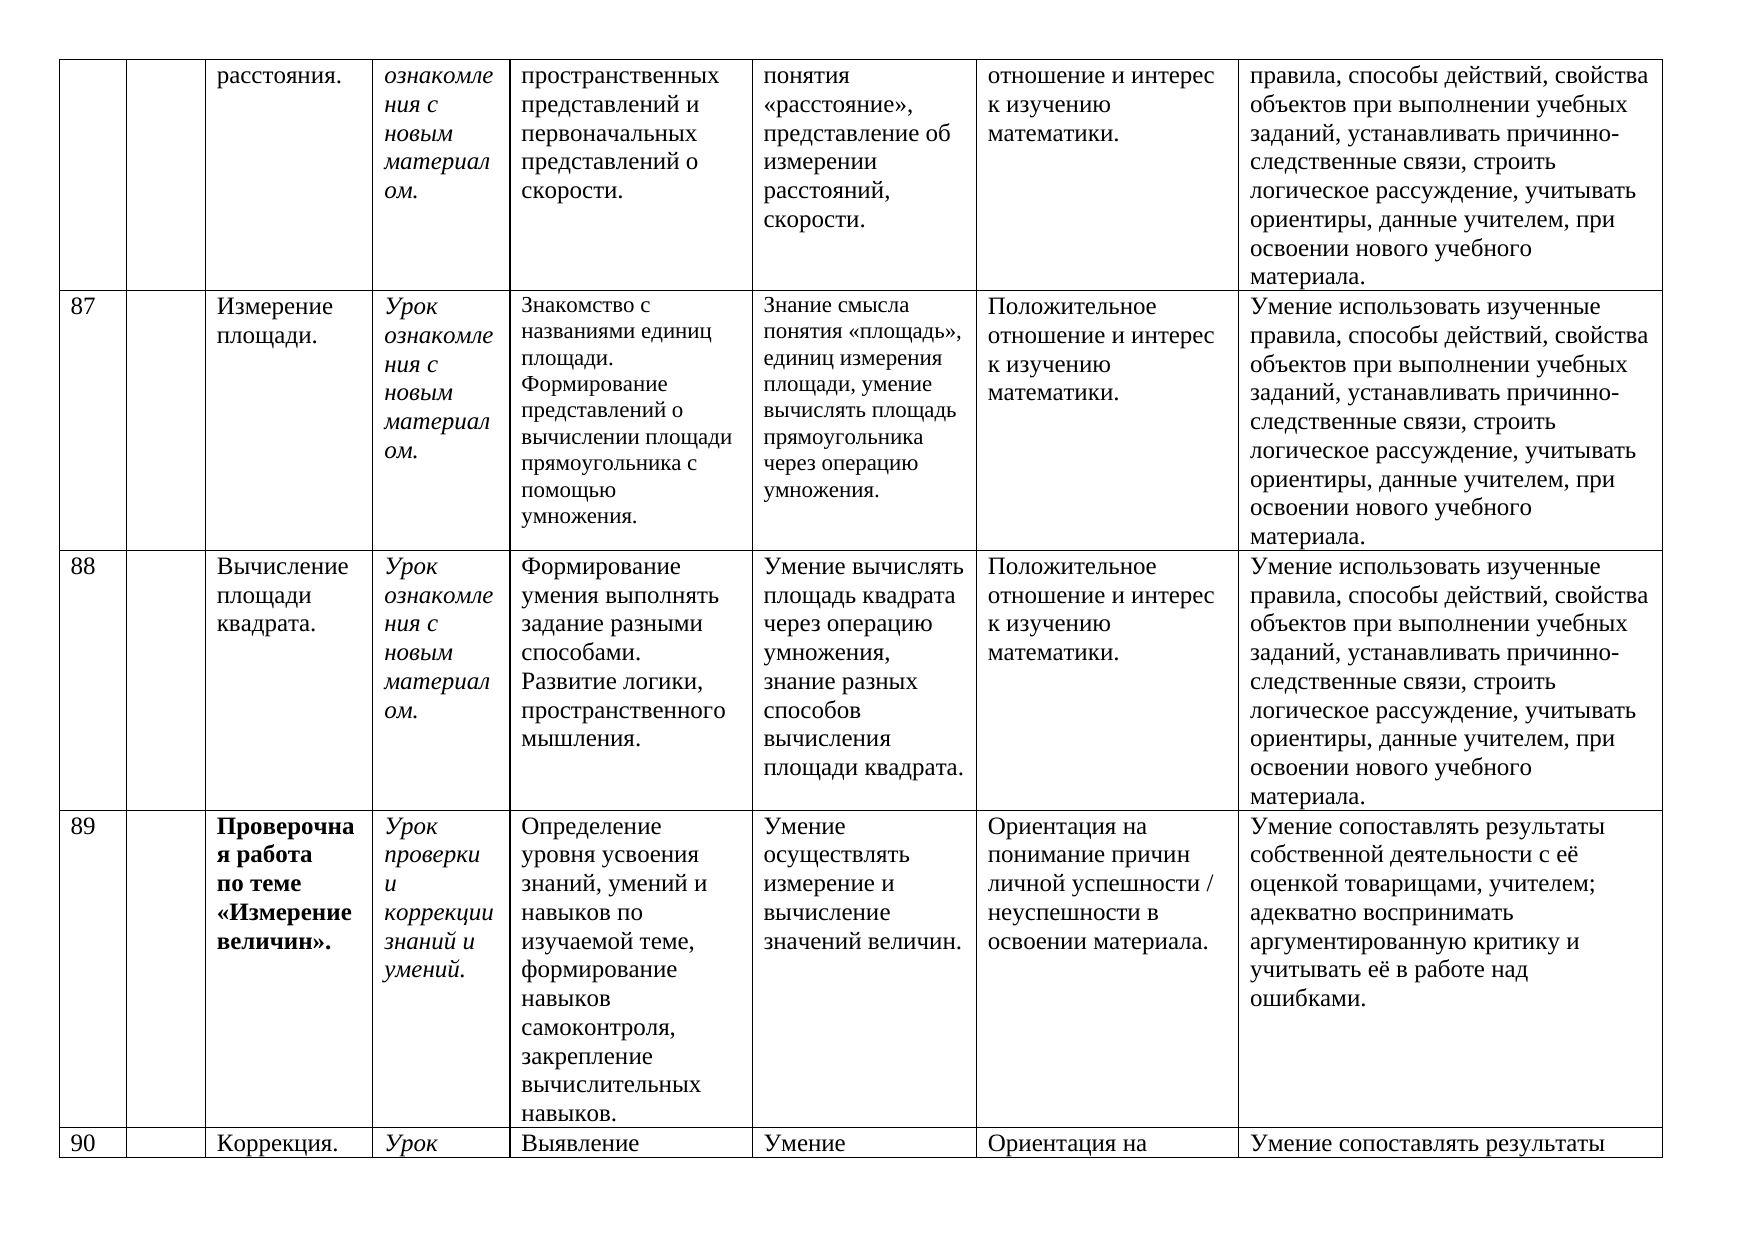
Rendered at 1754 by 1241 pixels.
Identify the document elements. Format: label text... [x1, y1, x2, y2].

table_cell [373, 1128, 509, 1157]
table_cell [1239, 1128, 1662, 1157]
table_cell Ориентация на понимание причин личной успешности / неуспешности в освоении материала. [977, 811, 1238, 1127]
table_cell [753, 60, 976, 290]
table_cell [127, 60, 205, 290]
table_cell 86 [60, 60, 126, 290]
table_cell [127, 1128, 205, 1157]
table_cell Умение вычислять площадь квадрата через операцию умножения, знание разных способов вычисления площади квадрата. [753, 551, 976, 810]
table_cell [127, 551, 205, 810]
table_cell Измерение площади. [206, 291, 372, 550]
table_cell 88 [60, 551, 126, 810]
table_cell Умение осуществлять измерение и вычисление значений величин. [753, 811, 976, 1127]
table_cell Определение уровня усвоения знаний, умений и навыков по изучаемой теме, формирование навыков самоконтроля, закрепление вычислительных навыков. [511, 811, 752, 1127]
table_cell Положительное отношение и интерес к изучению математики. [977, 551, 1238, 810]
table_cell Формирование умения выполнять задание разными способами. Развитие логики, пространственного мышления. [511, 551, 752, 810]
table_cell Урок проверки и коррекции знаний и умений. [373, 811, 509, 1127]
table_cell 90 [60, 1128, 126, 1157]
table_cell 87 [60, 291, 126, 550]
table_cell [127, 291, 205, 550]
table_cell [511, 60, 752, 290]
table_cell Положительное отношение и интерес к изучению математики. [977, 291, 1238, 550]
table_cell Урок ознакомления с новым материалом. [373, 291, 509, 550]
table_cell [753, 1128, 976, 1157]
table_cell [1239, 60, 1662, 290]
table_cell Вычисление площади квадрата. [206, 551, 372, 810]
table_cell Знакомство с названиями единиц площади. Формирование представлений о вычислении площади прямоугольника с помощью умножения. [511, 291, 752, 550]
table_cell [977, 60, 1238, 290]
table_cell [977, 1128, 1238, 1157]
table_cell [206, 60, 372, 290]
table_cell Знание смысла понятия «площадь», единиц измерения площади, умение вычислять площадь прямоугольника через операцию умножения. [753, 291, 976, 550]
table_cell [373, 60, 509, 290]
table_cell Урок ознакомления с новым материалом. [373, 551, 509, 810]
table_cell 89 [60, 811, 126, 1127]
table_cell [127, 811, 205, 1127]
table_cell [206, 1128, 372, 1157]
table_cell Проверочная работа по теме «Измерение величин». [206, 811, 372, 1127]
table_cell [511, 1128, 752, 1157]
